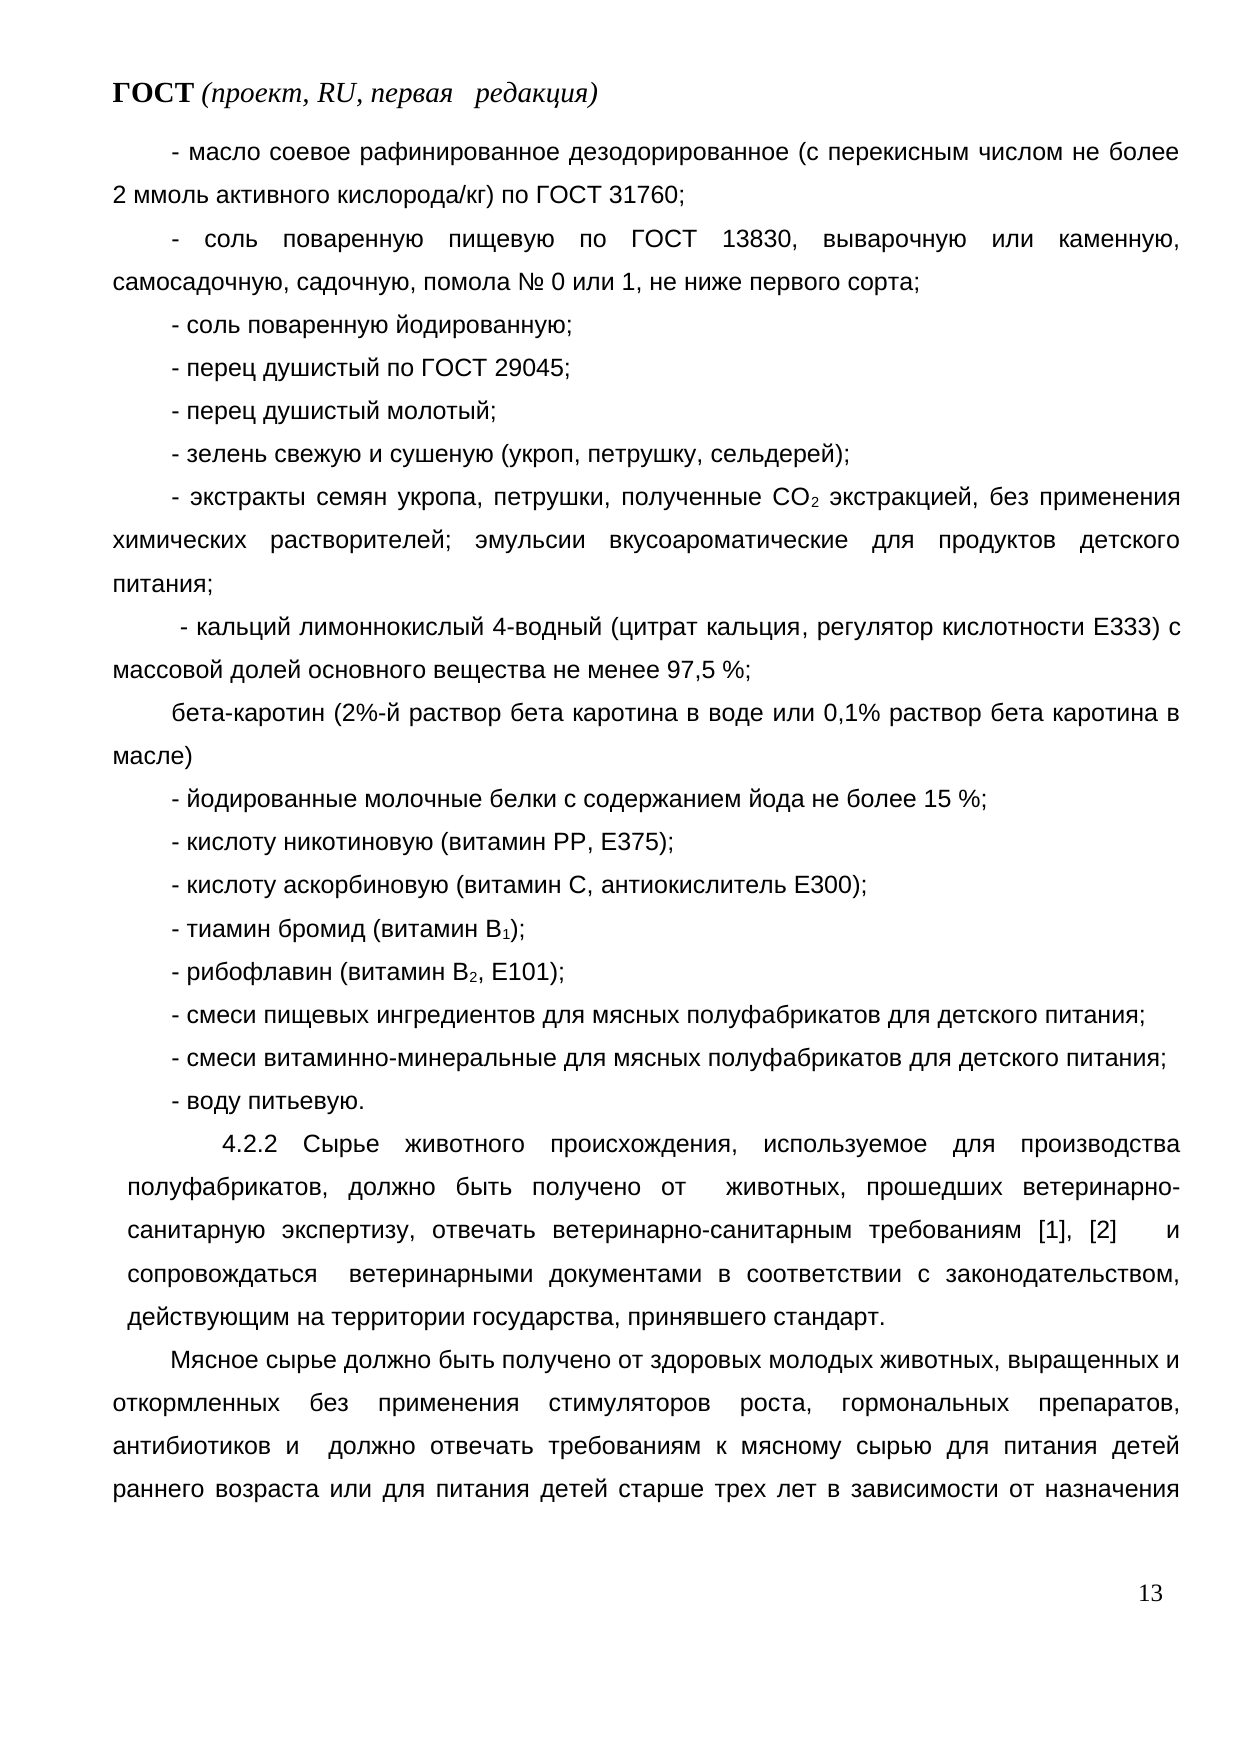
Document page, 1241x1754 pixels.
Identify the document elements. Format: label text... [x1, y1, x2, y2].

text - кальций лимоннокислый 4-водный (цитрат кальция, регулятор кислотности Е333) с массовой долей основного вещества не менее 97,5 %; [112, 612, 1181, 683]
text - перец душистый по ГОСТ 29045; [112, 353, 1181, 382]
text - тиамин бромид (витамин В1); [112, 913, 1181, 942]
text - рибофлавин (витамин В2, Е101); [112, 957, 1181, 985]
text 4.2.2 Сырье животного происхождения, используемое для производства полуфабрикатов, должно быть получено от животных, прошедших ветеринарно-санитарную экспертизу, отвечать ветеринарно-санитарным требованиям [1], [2] и сопровождаться ветеринарными документами в соответствии с законодательством, действующим на территории государства, принявшего стандарт. [127, 1129, 1181, 1330]
text - воду питьевую. [127, 1086, 1181, 1115]
text - соль поваренную йодированную; [112, 310, 1181, 338]
text - йодированные молочные белки с содержанием йода не более 15 %; [112, 784, 1181, 813]
text - соль поваренную пищевую по ГОСТ 13830, выварочную или каменную, самосадочную, садочную, помола № 0 или 1, не ниже первого сорта; [112, 223, 1181, 295]
text - зелень свежую и сушеную (укроп, петрушку, сельдерей); [112, 439, 1181, 468]
text - кислоту аскорбиновую (витамин С, антиокислитель Е300); [112, 870, 1181, 899]
text - смеси пищевых ингредиентов для мясных полуфабрикатов для детского питания; [112, 1000, 1181, 1028]
text - смеси витаминно-минеральные для мясных полуфабрикатов для детского питания; [112, 1043, 1181, 1072]
text - масло соевое рафинированное дезодорированное (с перекисным числом не более 2 ммоль активного кислорода/кг) по ГОСТ 31760; [112, 137, 1181, 209]
text - кислоту никотиновую (витамин РР, Е375); [112, 827, 1181, 856]
text - перец душистый молотый; [112, 396, 1181, 425]
text - экстракты семян укропа, петрушки, полученные СО2 экстракцией, без применения химических растворителей; эмульсии вкусоароматические для продуктов детского питания; [112, 482, 1181, 597]
text бета-каротин (2%-й раствор бета каротина в воде или 0,1% раствор бета каротина в масле) [112, 698, 1181, 770]
